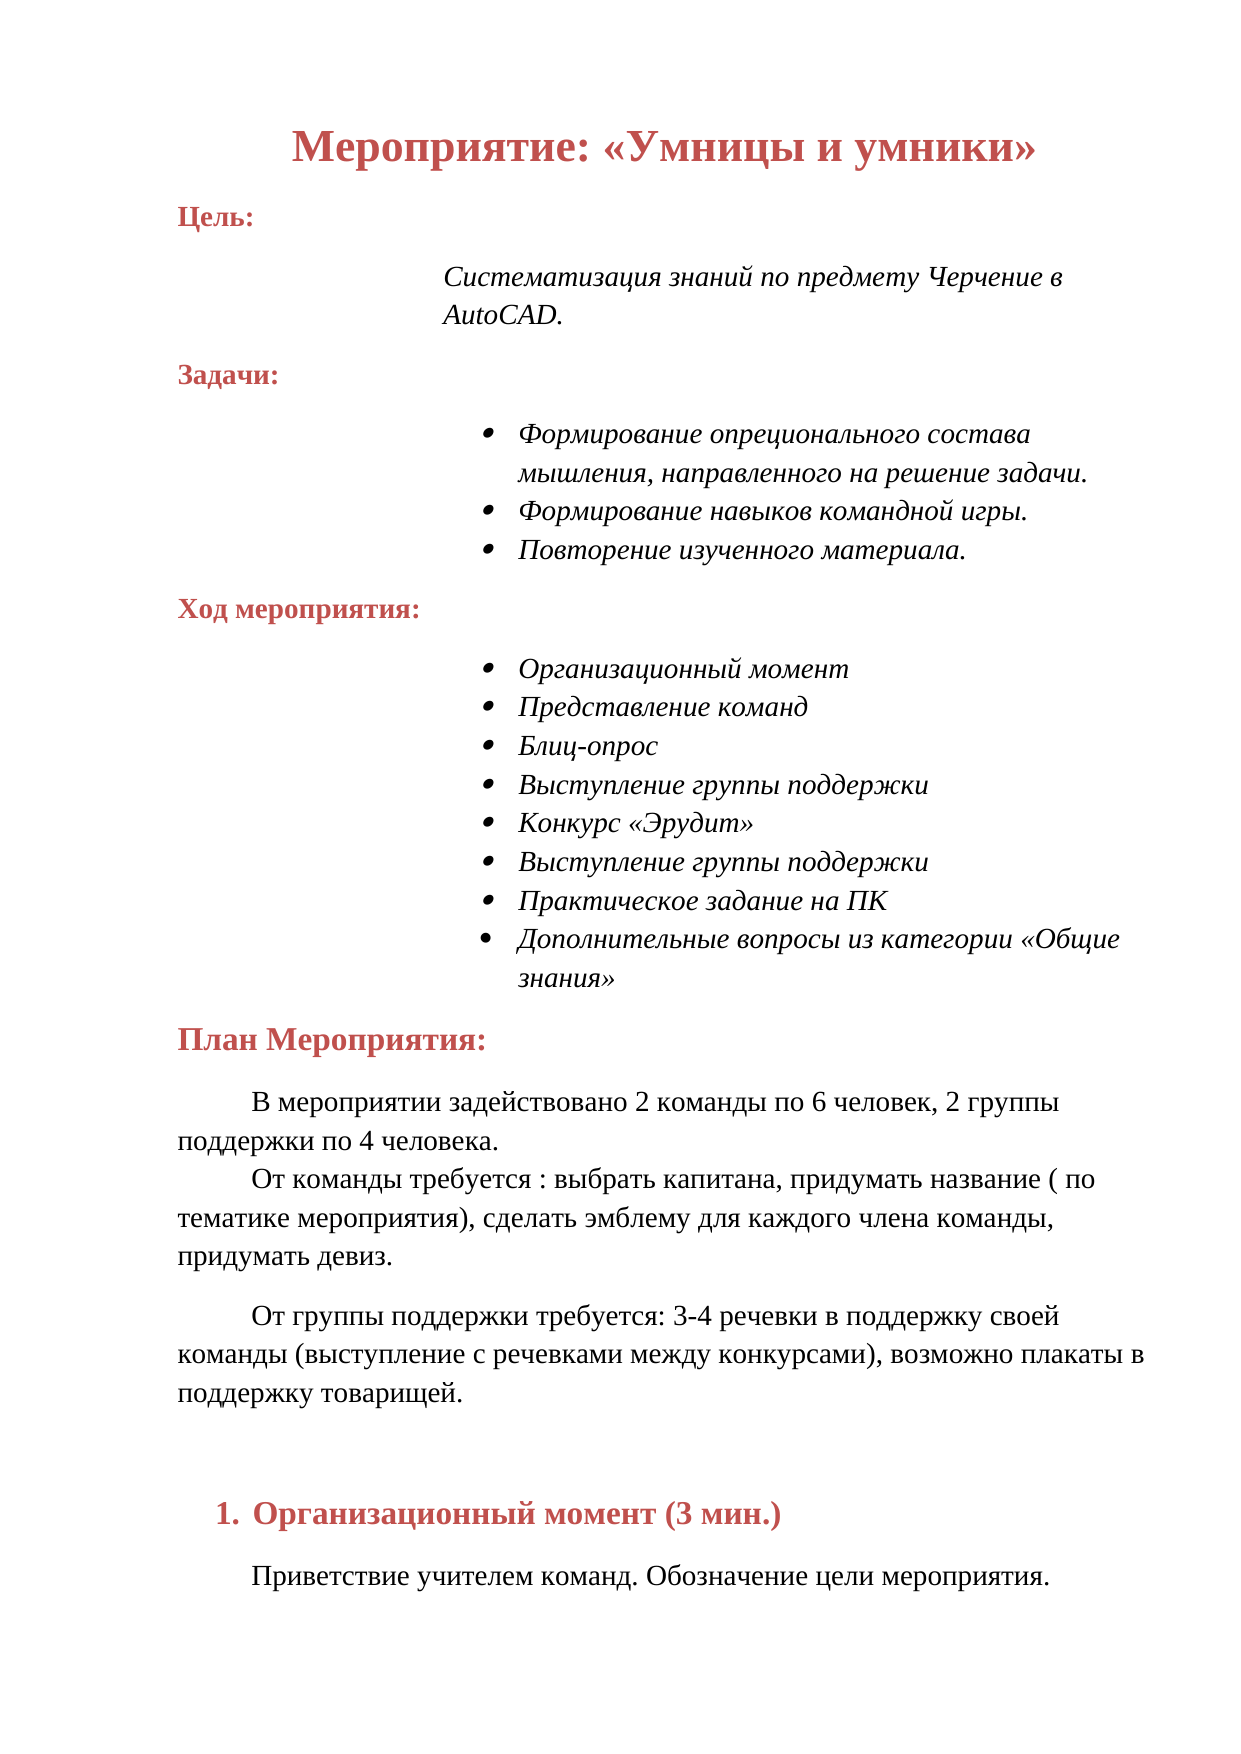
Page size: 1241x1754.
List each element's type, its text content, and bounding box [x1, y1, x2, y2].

text От группы поддержки требуется: 3-4 речевки в поддержку своей команды (выступление с речевками между конкурсами), возможно плакаты в поддержку товарищей. [177, 1298, 1152, 1408]
list Организационный момент (3 мин.) [215, 1494, 1152, 1532]
list Повторение изученного материала. [481, 532, 1152, 566]
text В мероприятии задействовано 2 команды по 6 человек, 2 группы поддержки по 4 человека. [177, 1084, 1152, 1156]
text Мероприятие: «Умницы и умники» [177, 118, 1152, 171]
text Задачи: [177, 357, 1152, 390]
list Формирование навыков командной игры. [481, 493, 1152, 527]
text Систематизация знаний по предмету Черчение в AutoCAD. [443, 259, 1152, 331]
text От команды требуется : выбрать капитана, придумать название ( по тематике мероприятия), сделать эмблему для каждого члена команды, придумать девиз. [177, 1161, 1152, 1272]
text План Мероприятия: [177, 1019, 1152, 1058]
list Организационный момент [481, 651, 1152, 684]
list Выступление группы поддержки [481, 767, 1152, 800]
list Блиц-опрос [481, 728, 1152, 762]
text Ход мероприятия: [177, 591, 1152, 625]
text Приветствие учителем команд. Обозначение цели мероприятия. [177, 1558, 1152, 1592]
list Практическое задание на ПК [481, 883, 1152, 916]
list Конкурс «Эрудит» [481, 805, 1152, 839]
text Цель: [177, 199, 1152, 233]
list Представление команд [481, 689, 1152, 723]
list Дополнительные вопросы из категории «Общие знания» [481, 921, 1152, 993]
list Формирование опреционального состава мышления, направленного на решение задачи. [481, 416, 1152, 488]
list Выступление группы поддержки [481, 844, 1152, 878]
